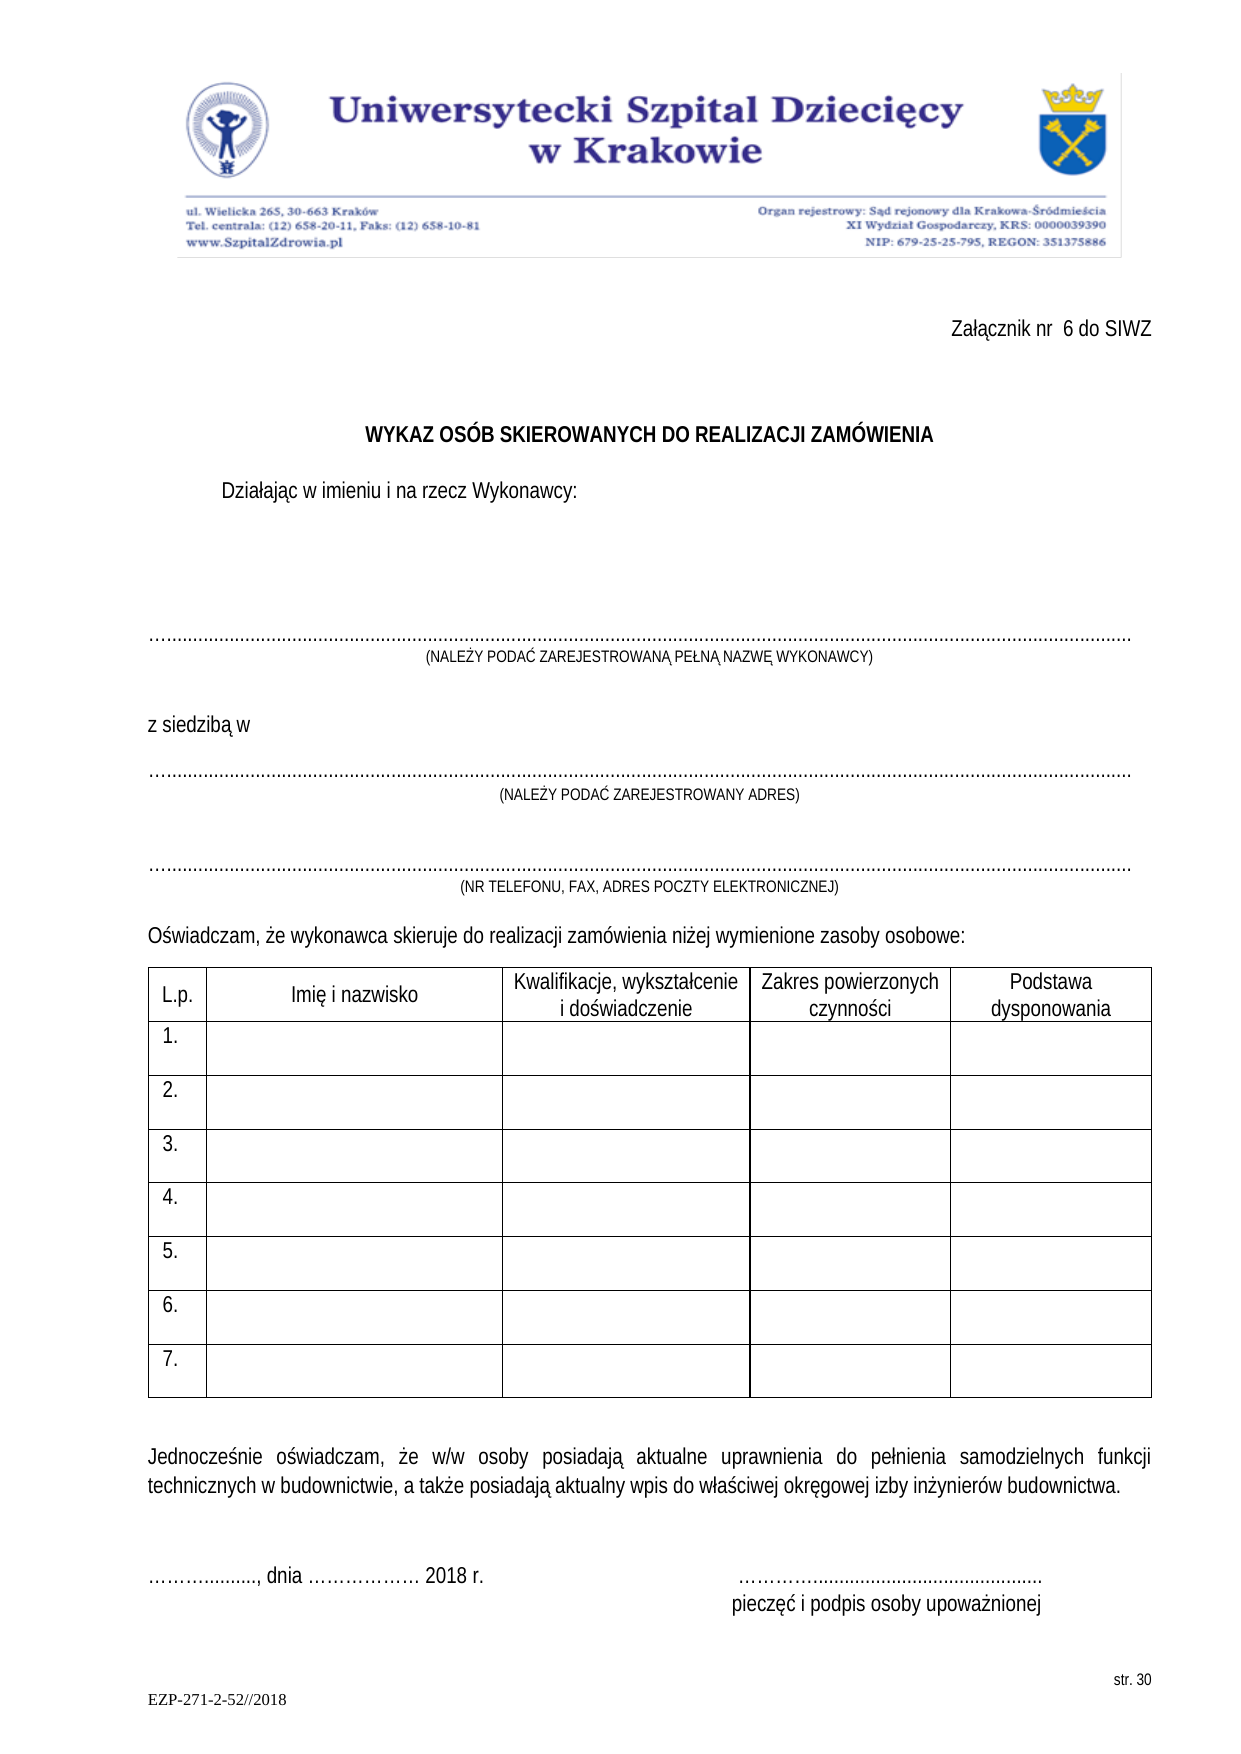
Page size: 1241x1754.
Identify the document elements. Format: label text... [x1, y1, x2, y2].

table_cell [751, 1022, 950, 1075]
table_header Podstawa dysponowania [951, 968, 1151, 1021]
text …......................................................................................................................................................................................... [148, 756, 1152, 782]
table_cell [751, 1291, 950, 1343]
table_cell [951, 1130, 1151, 1182]
text Działając w imieniu i na rzecz Wykonawcy: [148, 477, 1152, 504]
text Oświadczam, że wykonawca skieruje do realizacji zamówienia niżej wymienione zasoby osobowe: [148, 922, 1152, 948]
picture [177, 73, 1123, 259]
table_cell [207, 1022, 502, 1075]
table_cell [207, 1076, 502, 1128]
table_cell [503, 1291, 749, 1343]
table_header Zakres powierzonych czynności [751, 968, 950, 1021]
text Jednocześnie oświadczam, że w/w osoby posiadają aktualne uprawnienia do pełnienia samodzielnych funkcji technicznych w budownictwie, a także posiadają aktualny wpis do właściwej okręgowej izby inżynierów budownictwa. [148, 1443, 1152, 1498]
table_cell [751, 1237, 950, 1290]
text pieczęć i podpis osoby upoważnionej [590, 1590, 1152, 1617]
table_cell [207, 1130, 502, 1182]
table_header L.p. [149, 968, 206, 1021]
table_cell [503, 1076, 749, 1128]
text …......................................................................................................................................................................................... [148, 620, 1152, 647]
table_cell [207, 1345, 502, 1397]
table_cell [951, 1345, 1151, 1397]
table_cell [207, 1237, 502, 1290]
table_cell [149, 1345, 206, 1397]
table_cell [503, 1022, 749, 1075]
table_cell [149, 1076, 206, 1128]
text (NALEŻY PODAĆ ZAREJESTROWANĄ PEŁNĄ NAZWĘ WYKONAWCY) [148, 647, 1152, 666]
table_cell [149, 1022, 206, 1075]
text WYKAZ OSÓB SKIEROWANYCH DO REALIZACJI ZAMÓWIENIA [148, 421, 1152, 447]
table_cell [149, 1291, 206, 1343]
table_cell [751, 1076, 950, 1128]
table_cell [751, 1345, 950, 1397]
text (NALEŻY PODAĆ ZAREJESTROWANY ADRES) [148, 784, 1152, 804]
text (NR TELEFONU, FAX, ADRES POCZTY ELEKTRONICZNEJ) [148, 877, 1152, 896]
table_header Imię i nazwisko [207, 968, 502, 1021]
table_cell [951, 1076, 1151, 1128]
table_cell [951, 1237, 1151, 1290]
table_cell [503, 1345, 749, 1397]
text …......................................................................................................................................................................................... [148, 850, 1152, 877]
table_cell [751, 1183, 950, 1236]
table_cell [149, 1183, 206, 1236]
table_cell [751, 1130, 950, 1182]
table_cell [207, 1183, 502, 1236]
text ……….........., dnia ……………… 2018 r. …………............................................ [148, 1562, 1152, 1588]
text z siedzibą w [148, 711, 1152, 737]
table_cell [951, 1291, 1151, 1343]
table_cell [951, 1022, 1151, 1075]
table_cell [149, 1237, 206, 1290]
table_cell [951, 1183, 1151, 1236]
table_cell [503, 1237, 749, 1290]
text Załącznik nr 6 do SIWZ [148, 314, 1152, 341]
table_cell [207, 1291, 502, 1343]
table_cell [503, 1183, 749, 1236]
table_header Kwalifikacje, wykształcenie i doświadczenie [503, 968, 749, 1021]
table_cell [149, 1130, 206, 1182]
table_cell [503, 1130, 749, 1182]
